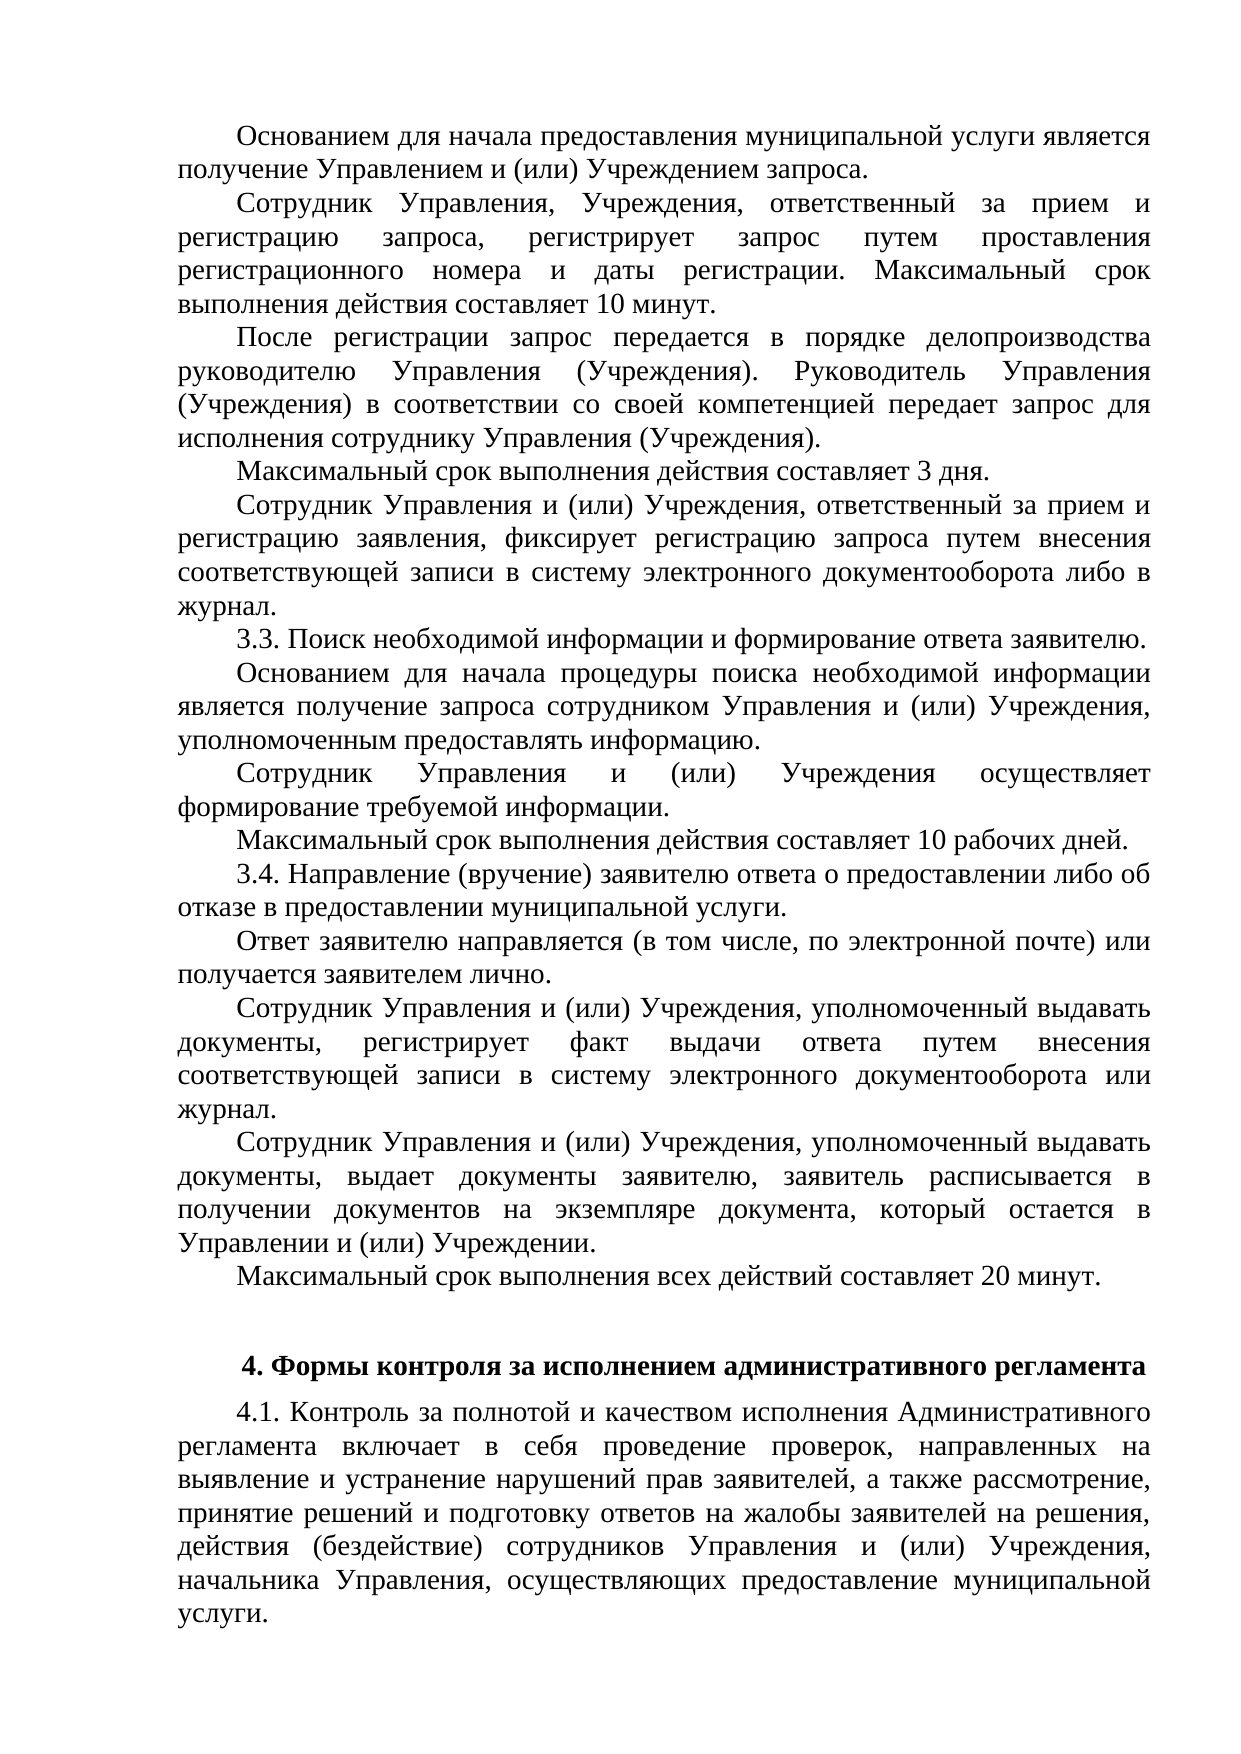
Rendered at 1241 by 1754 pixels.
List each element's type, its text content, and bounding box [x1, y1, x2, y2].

text Ответ заявителю направляется (в том числе, по электронной почте) или получается заявителем лично. [177, 923, 1152, 990]
text Основанием для начала процедуры поиска необходимой информации является получение запроса сотрудником Управления и (или) Учреждения, уполномоченным предоставлять информацию. [177, 655, 1152, 755]
text Сотрудник Управления и (или) Учреждения, уполномоченный выдавать документы, выдает документы заявителю, заявитель расписывается в получении документов на экземпляре документа, который остается в Управлении и (или) Учреждении. [177, 1124, 1152, 1258]
text Максимальный срок выполнения всех действий составляет 20 минут. [177, 1258, 1152, 1292]
text Сотрудник Управления и (или) Учреждения осуществляет формирование требуемой информации. [177, 755, 1152, 822]
text Сотрудник Управления и (или) Учреждения, ответственный за прием и регистрацию заявления, фиксирует регистрацию запроса путем внесения соответствующей записи в систему электронного документооборота либо в журнал. [177, 487, 1152, 621]
text 4. Формы контроля за исполнением административного регламента [177, 1348, 1152, 1382]
text 3.3. Поиск необходимой информации и формирование ответа заявителю. [177, 621, 1152, 655]
text 4.1. Контроль за полнотой и качеством исполнения Административного регламента включает в себя проведение проверок, направленных на выявление и устранение нарушений прав заявителей, а также рассмотрение, принятие решений и подготовку ответов на жалобы заявителей на решения, действия (бездействие) сотрудников Управления и (или) Учреждения, начальника Управления, осуществляющих предоставление муниципальной услуги. [177, 1394, 1152, 1629]
text Сотрудник Управления, Учреждения, ответственный за прием и регистрацию запроса, регистрирует запрос путем проставления регистрационного номера и даты регистрации. Максимальный срок выполнения действия составляет 10 минут. [177, 185, 1152, 319]
text Основанием для начала предоставления муниципальной услуги является получение Управлением и (или) Учреждением запроса. [177, 118, 1152, 185]
text Максимальный срок выполнения действия составляет 10 рабочих дней. [177, 822, 1152, 856]
text После регистрации запрос передается в порядке делопроизводства руководителю Управления (Учреждения). Руководитель Управления (Учреждения) в соответствии со своей компетенцией передает запрос для исполнения сотруднику Управления (Учреждения). [177, 319, 1152, 453]
text 3.4. Направление (вручение) заявителю ответа о предоставлении либо об отказе в предоставлении муниципальной услуги. [177, 856, 1152, 923]
text Сотрудник Управления и (или) Учреждения, уполномоченный выдавать документы, регистрирует факт выдачи ответа путем внесения соответствующей записи в систему электронного документооборота или журнал. [177, 990, 1152, 1124]
text Максимальный срок выполнения действия составляет 3 дня. [177, 453, 1152, 487]
